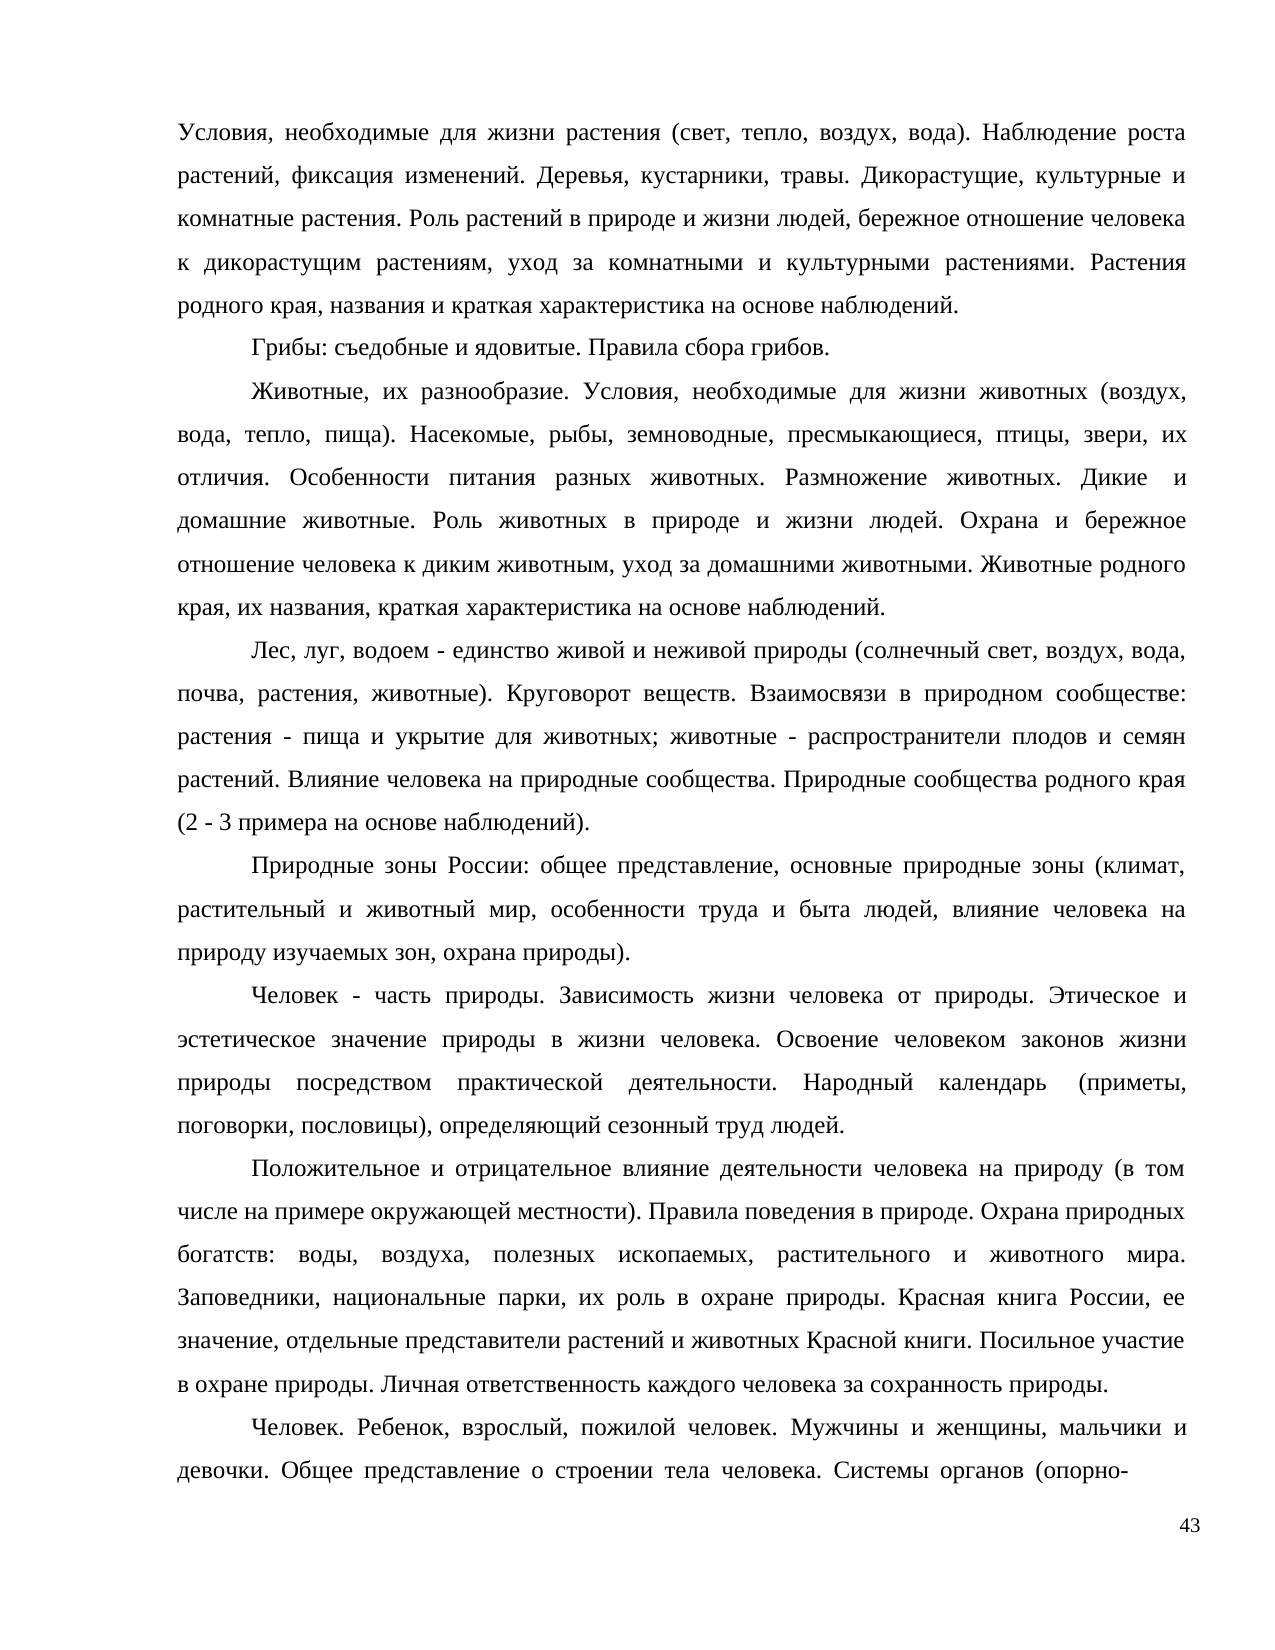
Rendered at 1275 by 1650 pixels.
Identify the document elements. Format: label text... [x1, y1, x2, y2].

text Человек. Ребенок, взрослый, пожилой человек. Мужчины и женщины, мальчики и девочки. Общее представление о строении тела человека. Системы органов (опорно- [177, 1412, 1187, 1484]
text Грибы: съедобные и ядовитые. Правила сбора грибов. [251, 333, 1200, 362]
text Человек - часть природы. Зависимость жизни человека от природы. Этическое и эстетическое значение природы в жизни человека. Освоение человеком законов жизни природы посредством практической деятельности. Народный календарь (приметы, поговорки, пословицы), определяющий сезонный труд людей. [177, 981, 1187, 1139]
text Природные зоны России: общее представление, основные природные зоны (климат, растительный и животный мир, особенности труда и быта людей, влияние человека на природу изучаемых зон, охрана природы). [177, 851, 1186, 966]
text Условия, необходимые для жизни растения (свет, тепло, воздух, вода). Наблюдение роста растений, фиксация изменений. Деревья, кустарники, травы. Дикорастущие, культурные и комнатные растения. Роль растений в природе и жизни людей, бережное отношение человека к дикорастущим растениям, уход за комнатными и культурными растениями. Растения родного края, названия и краткая характеристика на основе наблюдений. [177, 117, 1187, 318]
text Положительное и отрицательное влияние деятельности человека на природу (в том числе на примере окружающей местности). Правила поведения в природе. Охрана природных богатств: воды, воздуха, полезных ископаемых, растительного и животного мира. Заповедники, национальные парки, их роль в охране природы. Красная книга России, ее значение, отдельные представители растений и животных Красной книги. Посильное участие в охране природы. Личная ответственность каждого человека за сохранность природы. [177, 1153, 1186, 1397]
text Лес, луг, водоем - единство живой и неживой природы (солнечный свет, воздух, вода, почва, растения, животные). Круговорот веществ. Взаимосвязи в природном сообществе: растения - пища и укрытие для животных; животные - распространители плодов и семян растений. Влияние человека на природные сообщества. Природные сообщества родного края (2 - 3 примера на основе наблюдений). [177, 635, 1187, 836]
text Животные, их разнообразие. Условия, необходимые для жизни животных (воздух, вода, тепло, пища). Насекомые, рыбы, земноводные, пресмыкающиеся, птицы, звери, их отличия. Особенности питания разных животных. Размножение животных. Дикие и домашние животные. Роль животных в природе и жизни людей. Охрана и бережное отношение человека к диким животным, уход за домашними животными. Животные родного края, их названия, краткая характеристика на основе наблюдений. [177, 376, 1187, 621]
